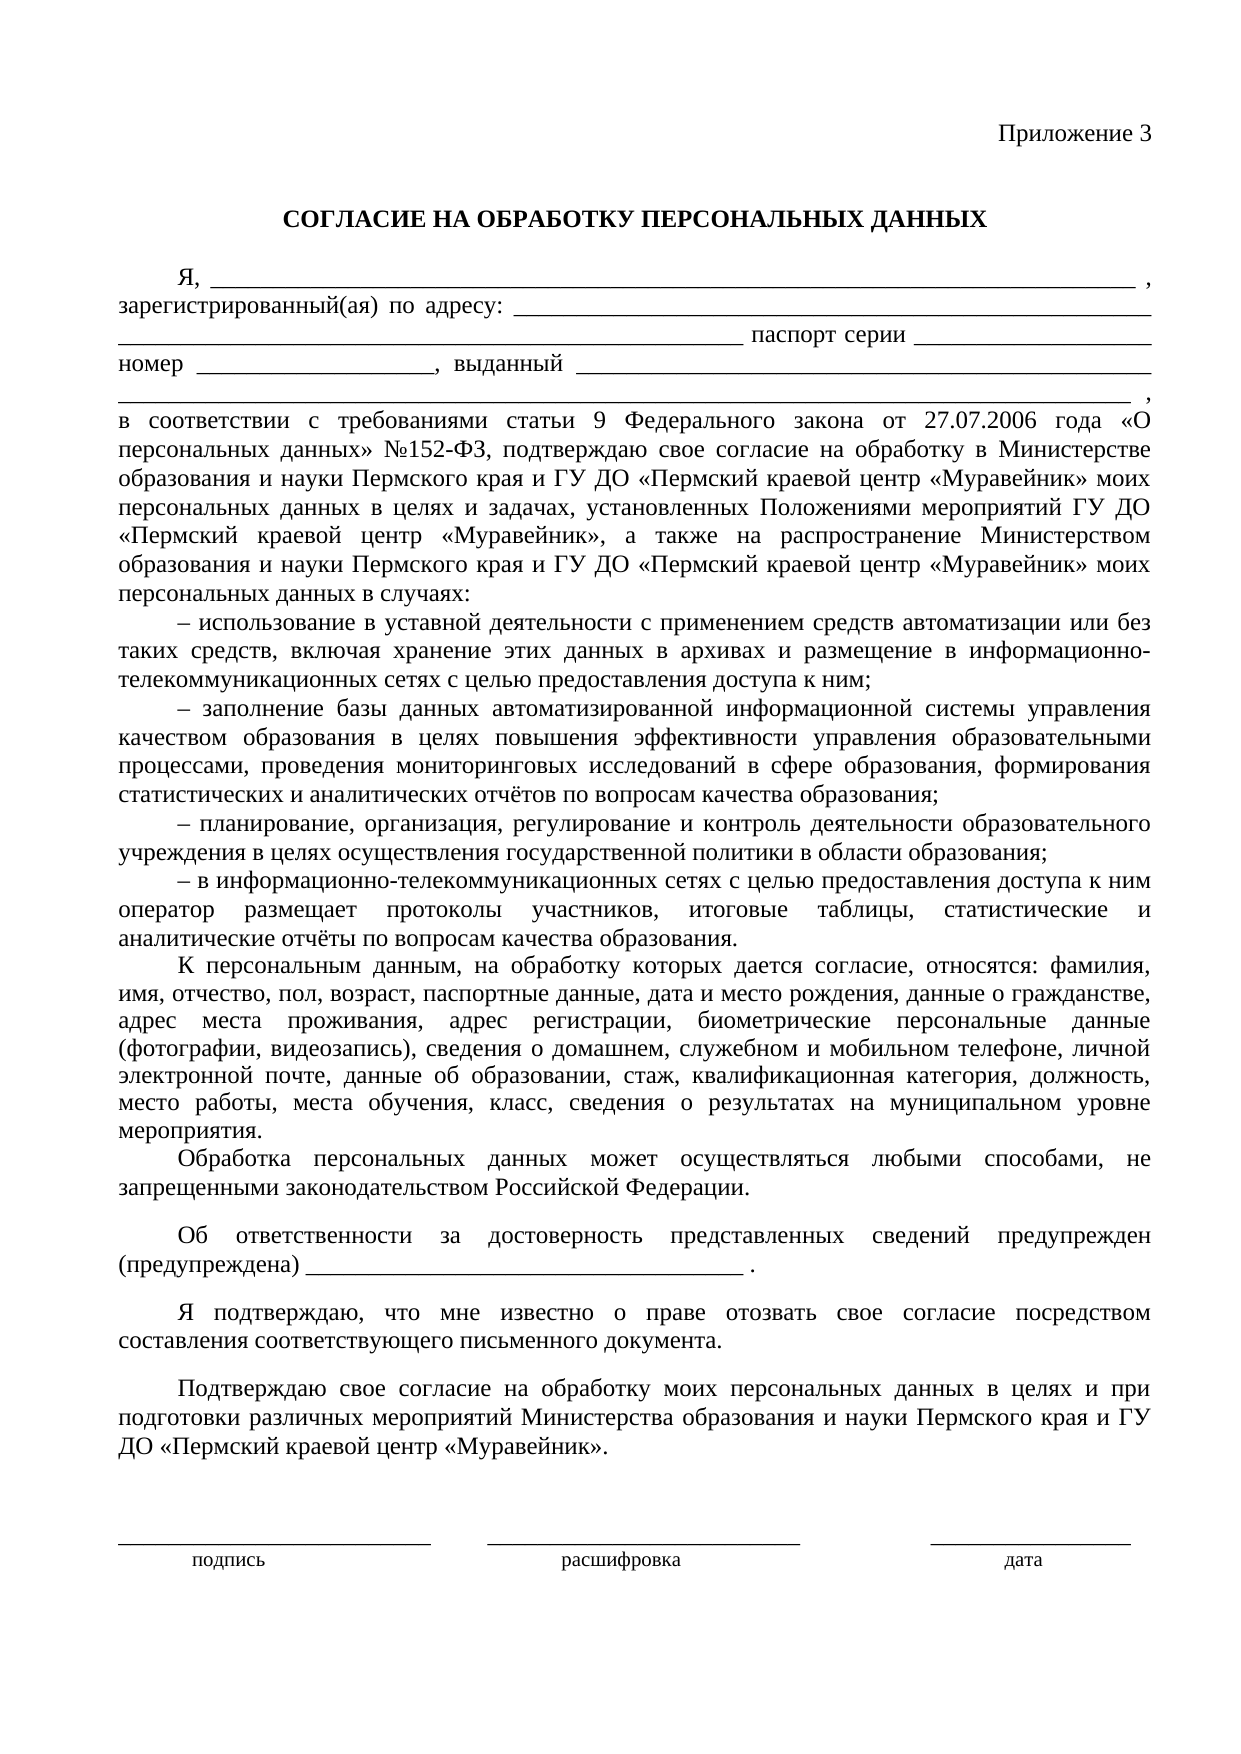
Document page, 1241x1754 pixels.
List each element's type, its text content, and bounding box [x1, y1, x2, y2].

text Я подтверждаю, что мне известно о праве отозвать свое согласие посредством составления соответствующего письменного документа. [118, 1297, 1152, 1354]
text ‒ использование в уставной деятельности с применением средств автоматизации или без таких средств, включая хранение этих данных в архивах и размещение в информационно-телекоммуникационных сетях с целью предоставления доступа к ним; [118, 607, 1152, 693]
text ‒ планирование, организация, регулирование и контроль деятельности образовательного учреждения в целях осуществления государственной политики в области образования; [118, 808, 1152, 866]
text К персональным данным, на обработку которых дается согласие, относятся: фамилия, имя, отчество, пол, возраст, паспортные данные, дата и место рождения, данные о гражданстве, адрес места проживания, адрес регистрации, биометрические персональные данные (фотографии, видеозапись), сведения о домашнем, служебном и мобильном телефоне, личной электронной почте, данные об образовании, стаж, квалификационная категория, должность, место работы, места обучения, класс, сведения о результатах на муниципальном уровне мероприятия. [118, 952, 1152, 1143]
text Приложение 3 [118, 118, 1152, 147]
text _________________________ _________________________ ________________ [118, 1519, 1152, 1547]
text Я, __________________________________________________________________________ , зарегистрированный(ая) по адресу: ___________________________________________________ __________________________________________________ паспорт серии ___________________ номер ___________________, выданный ______________________________________________ _________________________________________________________________________________ , в соответствии с требованиями статьи 9 Федерального закона от 27.07.2006 года «О персональных данных» №152-ФЗ, подтверждаю свое согласие на обработку в Министерстве образования и науки Пермского края и ГУ ДО «Пермский краевой центр «Муравейник» моих персональных данных в целях и задачах, установленных Положениями мероприятий ГУ ДО «Пермский краевой центр «Муравейник», а также на распространение Министерством образования и науки Пермского края и ГУ ДО «Пермский краевой центр «Муравейник» моих персональных данных в случаях: [118, 262, 1152, 607]
text Подтверждаю свое согласие на обработку моих персональных данных в целях и при подготовки различных мероприятий Министерства образования и науки Пермского края и ГУ ДО «Пермский краевой центр «Муравейник». [118, 1373, 1152, 1460]
text ‒ в информационно-телекоммуникационных сетях с целью предоставления доступа к ним оператор размещает протоколы участников, итоговые таблицы, статистические и аналитические отчёты по вопросам качества образования. [118, 866, 1152, 952]
text Обработка персональных данных может осуществляться любыми способами, не запрещенными законодательством Российской Федерации. [118, 1143, 1152, 1201]
text подпись расшифровка дата [118, 1547, 1152, 1571]
text ‒ заполнение базы данных автоматизированной информационной системы управления качеством образования в целях повышения эффективности управления образовательными процессами, проведения мониторинговых исследований в сфере образования, формирования статистических и аналитических отчётов по вопросам качества образования; [118, 693, 1152, 808]
text СОГЛАСИЕ НА ОБРАБОТКУ ПЕРСОНАЛЬНЫХ ДАННЫХ [118, 204, 1152, 233]
text Об ответственности за достоверность представленных сведений предупрежден (предупреждена) ___________________________________ . [118, 1220, 1152, 1278]
